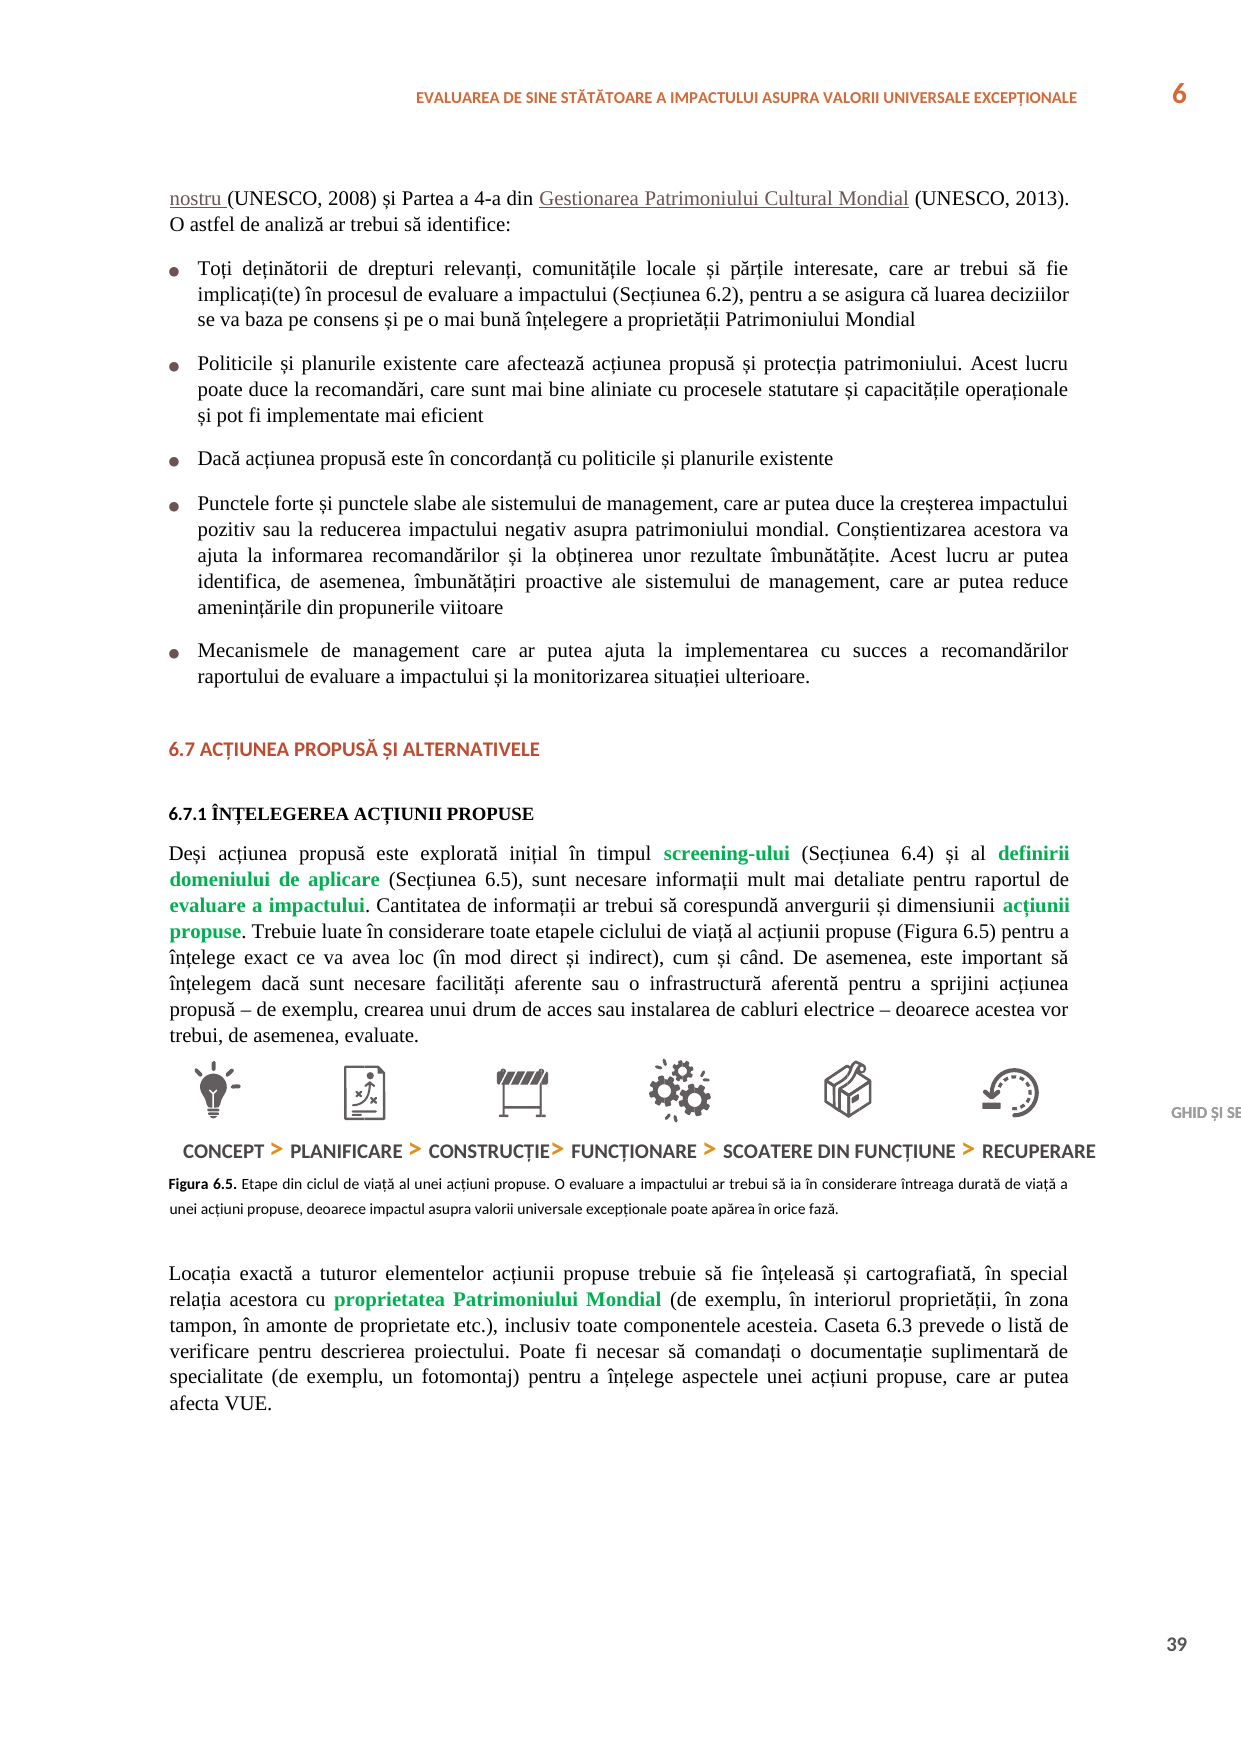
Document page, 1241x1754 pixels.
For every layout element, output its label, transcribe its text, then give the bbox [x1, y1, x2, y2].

list Dacă acțiunea propusă este în concordanță cu politicile și planurile existente [168, 446, 1070, 470]
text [168, 186, 1070, 236]
subtitle 6.7 ACȚIUNEA PROPUSĂ ȘI ALTERNATIVELE [168, 736, 993, 762]
subtitle 6.7.1 ÎNȚELEGEREA ACȚIUNII PROPUSE [168, 802, 1071, 825]
text Deși acțiunea propusă este explorată inițial în timpul screening-ului (Secțiunea 6.4) și al definirii domeniului de aplicare (Secțiunea 6.5), sunt necesare informații mult mai detaliate pentru raportul de evaluare a impactului. Cantitatea de informații ar trebui să corespundă anvergurii și dimensiunii acțiunii propuse. Trebuie luate în considerare toate etapele ciclului de viață al acțiunii propuse (Figura 6.5) pentru a înțelege exact ce va avea loc (în mod direct și indirect), cum și când. De asemenea, este important să înțelegem dacă sunt necesare facilități aferente sau o infrastructură aferentă pentru a sprijini acțiunea propusă – de exemplu, crearea unui drum de acces sau instalarea de cabluri electrice – deoarece acestea vor trebui, de asemenea, evaluate. [168, 841, 1070, 1047]
text Figura 6.5. Etape din ciclul de viață al unei acțiuni propuse. O evaluare a impactului ar trebui să ia în considerare întreaga durată de viață a unei acțiuni propuse, deoarece impactul asupra valorii universale excepționale poate apărea în orice fază. [168, 1174, 1071, 1218]
text Locația exactă a tuturor elementelor acțiunii propuse trebuie să fie înțeleasă și cartografiată, în special relația acestora cu proprietatea Patrimoniului Mondial (de exemplu, în interiorul proprietății, în zona tampon, în amonte de proprietate etc.), inclusiv toate componentele acesteia. Caseta 6.3 prevede o listă de verificare pentru descrierea proiectului. Poate fi necesar să comandați o documentație suplimentară de specialitate (de exemplu, un fotomontaj) pentru a înțelege aspectele unei acțiuni propuse, care ar putea afecta VUE. [168, 1261, 1070, 1414]
list Toți deținătorii de drepturi relevanți, comunitățile locale și părțile interesate, care ar trebui să fie implicați(te) în procesul de evaluare a impactului (Secțiunea 6.2), pentru a se asigura că luarea deciziilor se va baza pe consens și pe o mai bună înțelegere a proprietății Patrimoniului Mondial [168, 256, 1070, 331]
list Politicile și planurile existente care afectează acțiunea propusă și protecția patrimoniului. Acest lucru poate duce la recomandări, care sunt mai bine aliniate cu procesele statutare și capacitățile operaționale și pot fi implementate mai eficient [168, 351, 1070, 427]
list Mecanismele de management care ar putea ajuta la implementarea cu succes a recomandărilor raportului de evaluare a impactului și la monitorizarea situației ulterioare. [168, 638, 1070, 688]
list Punctele forte și punctele slabe ale sistemului de management, care ar putea duce la creșterea impactului pozitiv sau la reducerea impactului negativ asupra patrimoniului mondial. Conștientizarea acestora va ajuta la informarea recomandărilor și la obținerea unor rezultate îmbunătățite. Acest lucru ar putea identifica, de asemenea, îmbunătățiri proactive ale sistemului de management, care ar putea reduce amenințările din propunerile viitoare [168, 491, 1070, 619]
subtitle CONCEPT > PLANIFICARE > CONSTRUCȚIE> FUNCȚIONARE > SCOATERE DIN FUNCȚIUNE > RECUPERARE [183, 1130, 1113, 1165]
